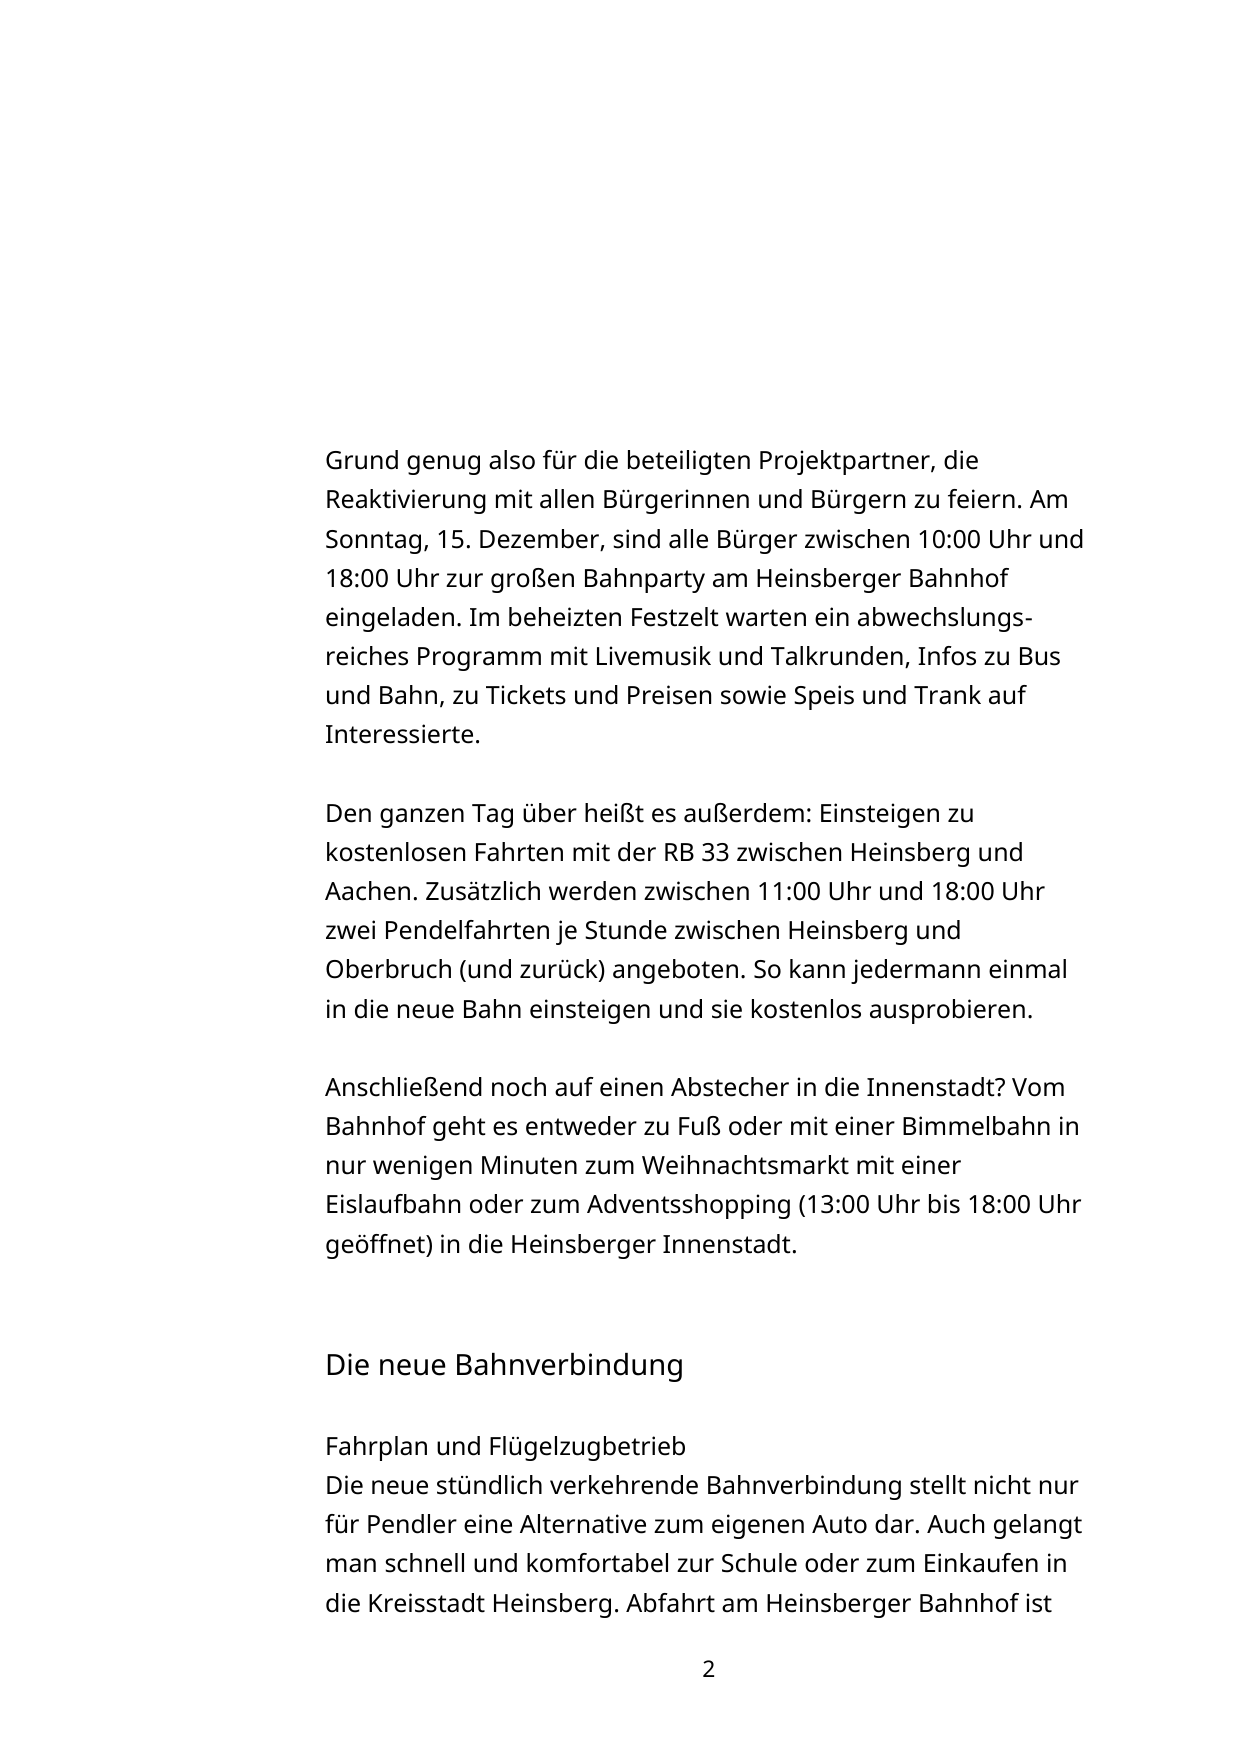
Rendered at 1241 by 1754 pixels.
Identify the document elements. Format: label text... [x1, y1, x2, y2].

text Den ganzen Tag über heißt es außerdem: Einsteigen zu kostenlosen Fahrten mit der RB 33 zwischen Heinsberg und Aachen. Zusätzlich werden zwischen 11:00 Uhr und 18:00 Uhr zwei Pendelfahrten je Stunde zwischen Heinsberg und Oberbruch (und zurück) angeboten. So kann jedermann einmal in die neue Bahn einsteigen und sie kostenlos ausprobieren. [325, 796, 1092, 1025]
text Fahrplan und Flügelzugbetrieb [325, 1429, 1092, 1463]
text Grund genug also für die beteiligten Projektpartner, die Reaktivierung mit allen Bürgerinnen und Bürgern zu feiern. Am Sonntag, 15. Dezember, sind alle Bürger zwischen 10:00 Uhr und 18:00 Uhr zur großen Bahnparty am Heinsberger Bahnhof eingeladen. Im beheizten Festzelt warten ein abwechslungsreiches Programm mit Livemusik und Talkrunden, Infos zu Bus und Bahn, zu Tickets und Preisen sowie Speis und Trank auf Interessierte. [325, 443, 1092, 751]
text Anschließend noch auf einen Abstecher in die Innenstadt? Vom Bahnhof geht es entweder zu Fuß oder mit einer Bimmelbahn in nur wenigen Minuten zum Weihnachtsmarkt mit einer Eislaufbahn oder zum Adventsshopping (13:00 Uhr bis 18:00 Uhr geöffnet) in die Heinsberger Innenstadt. [325, 1070, 1092, 1260]
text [325, 1468, 1092, 1619]
text Die neue Bahnverbindung [325, 1344, 1092, 1383]
